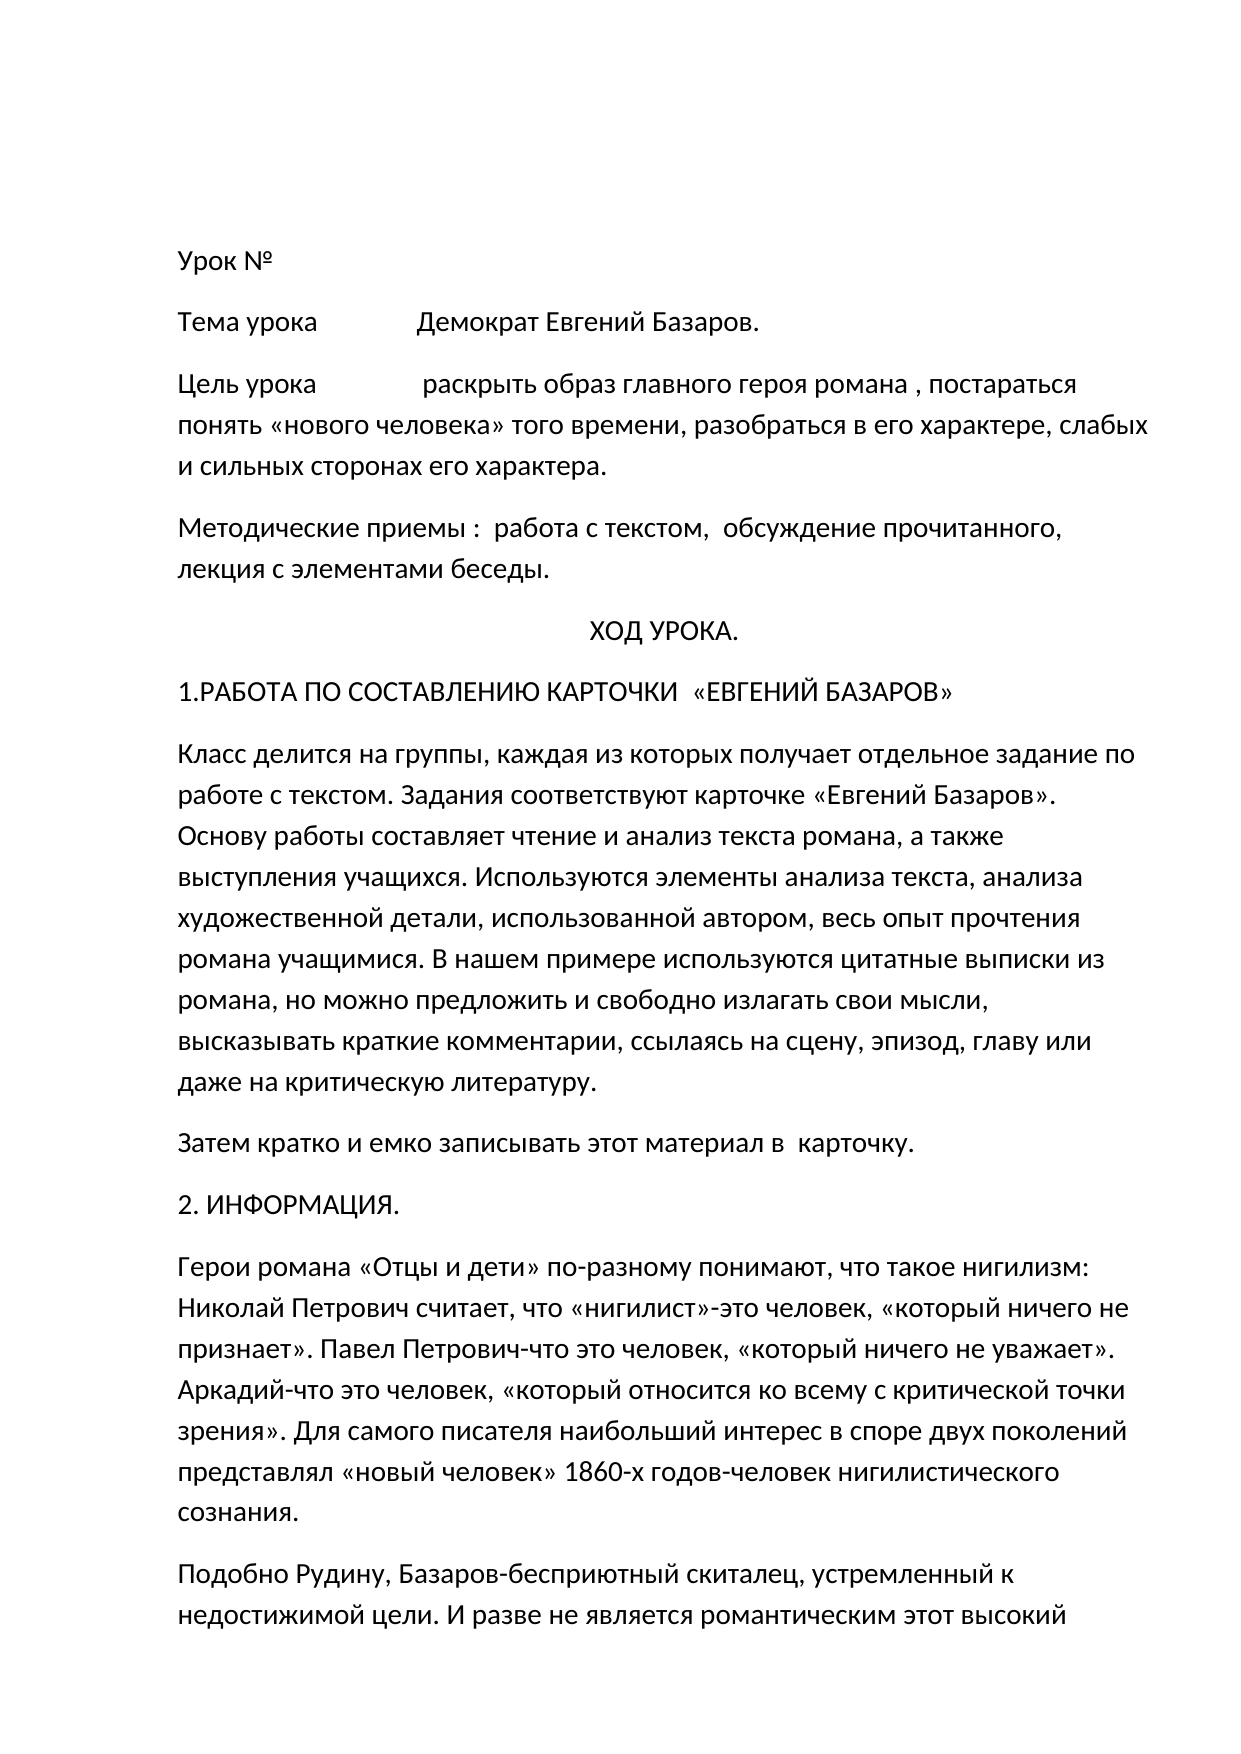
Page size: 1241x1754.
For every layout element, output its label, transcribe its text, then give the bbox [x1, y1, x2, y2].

text Затем кратко и емко записывать этот материал в карточку. [177, 1124, 1152, 1160]
text 2. ИНФОРМАЦИЯ. [177, 1186, 1152, 1222]
text Класс делится на группы, каждая из которых получает отдельное задание по работе с текстом. Задания соответствуют карточке «Евгений Базаров». Основу работы составляет чтение и анализ текста романа, а также выступления учащихся. Используются элементы анализа текста, анализа художественной детали, использованной автором, весь опыт прочтения романа учащимися. В нашем примере используются цитатные выписки из романа, но можно предложить и свободно излагать свои мысли, высказывать краткие комментарии, ссылаясь на сцену, эпизод, главу или даже на критическую литературу. [177, 735, 1152, 1098]
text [177, 1555, 1152, 1632]
text Методические приемы : работа с текстом, обсуждение прочитанного, лекция с элементами беседы. [177, 509, 1152, 585]
text 1.РАБОТА ПО СОСТАВЛЕНИЮ КАРТОЧКИ «ЕВГЕНИЙ БАЗАРОВ» [177, 673, 1152, 709]
text Урок № [177, 242, 1152, 277]
text Цель урока раскрыть образ главного героя романа , постараться понять «нового человека» того времени, разобраться в его характере, слабых и сильных сторонах его характера. [177, 365, 1152, 483]
text ХОД УРОКА. [177, 612, 1152, 647]
text Герои романа «Отцы и дети» по-разному понимают, что такое нигилизм: Николай Петрович считает, что «нигилист»-это человек, «который ничего не признает». Павел Петрович-что это человек, «который ничего не уважает». Аркадий-что это человек, «который относится ко всему с критической точки зрения». Для самого писателя наибольший интерес в споре двух поколений представлял «новый человек» 1860-х годов-человек нигилистического сознания. [177, 1248, 1152, 1529]
text Тема урока Демократ Евгений Базаров. [177, 303, 1152, 339]
